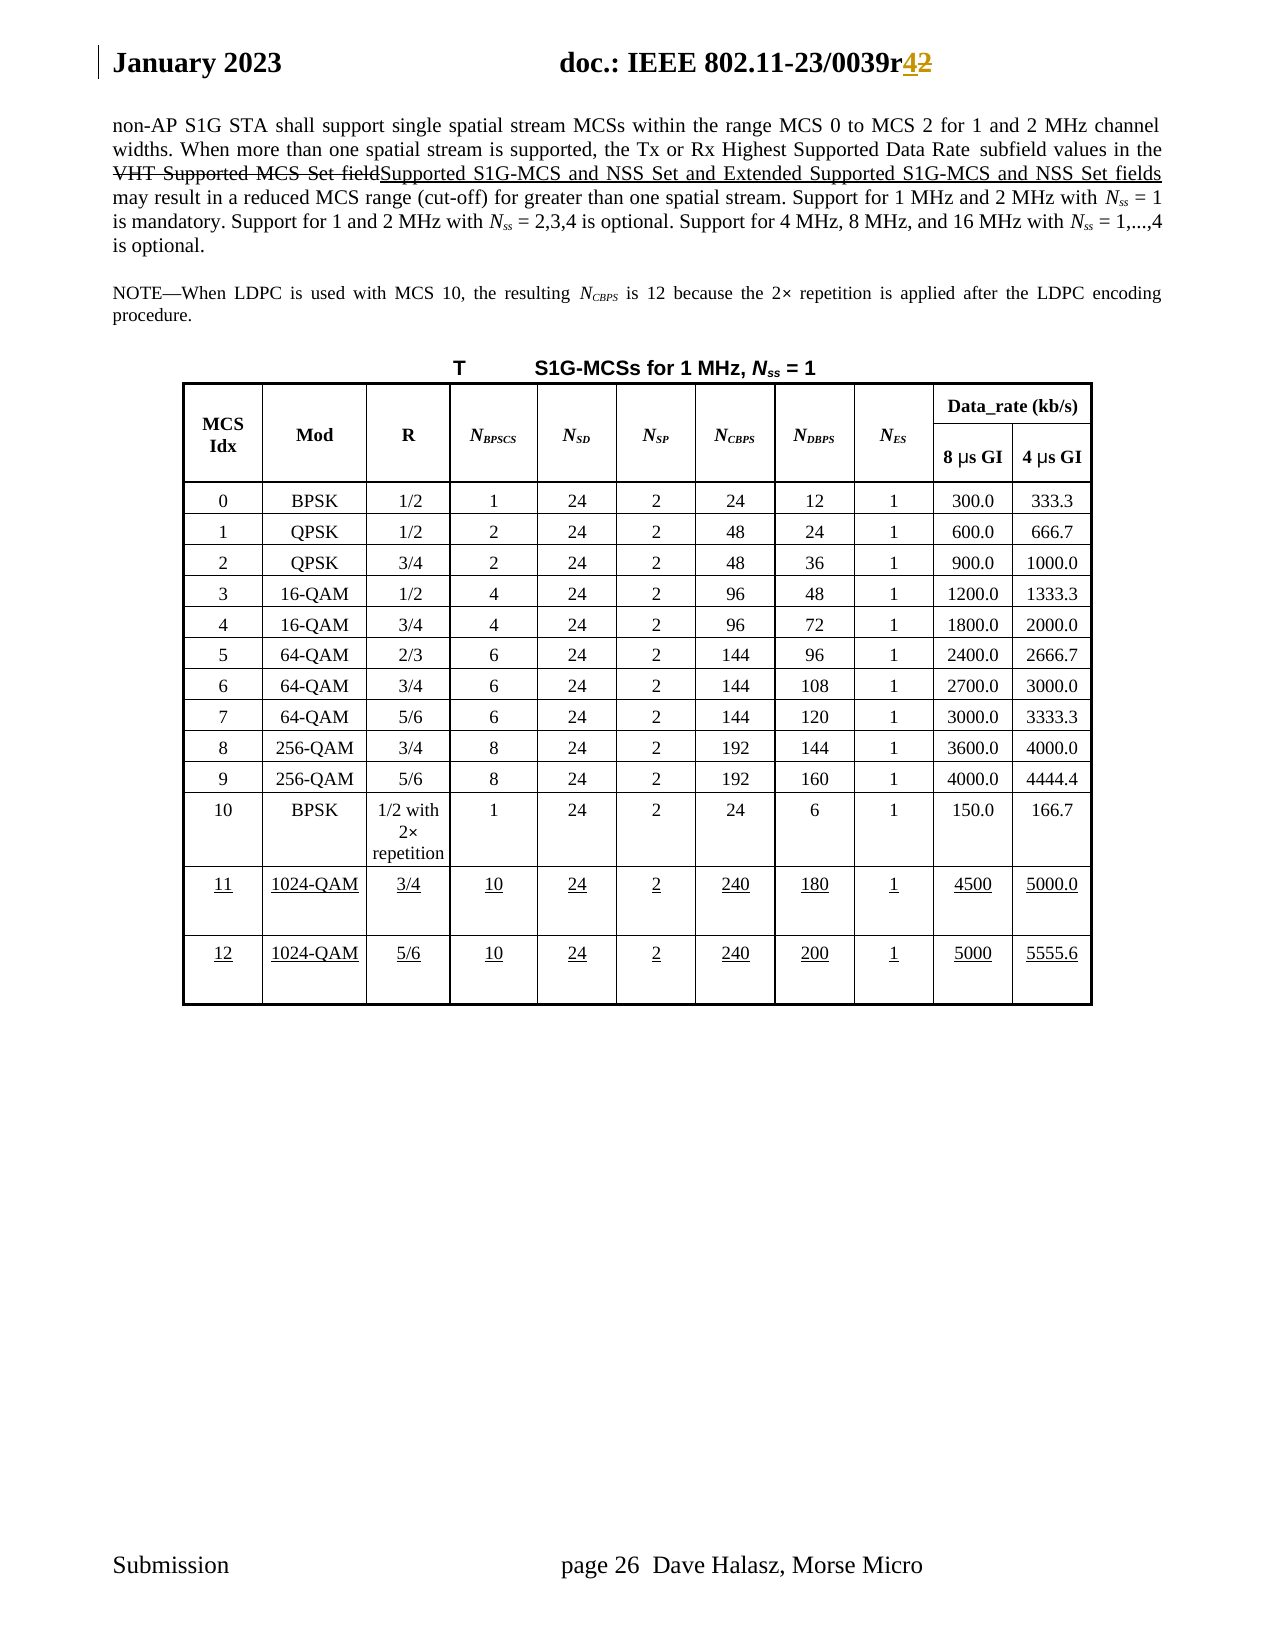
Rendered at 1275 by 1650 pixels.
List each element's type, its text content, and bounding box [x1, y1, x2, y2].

table_cell 2 [617, 607, 695, 637]
table_cell 192 [696, 731, 774, 761]
table_cell 1 [855, 576, 933, 606]
table_cell NSP [617, 385, 695, 481]
table_cell 6 [776, 793, 854, 866]
table_cell 3/4 [367, 731, 449, 761]
table_cell 10 [451, 867, 537, 934]
table_cell 48 [696, 514, 774, 544]
table_cell 24 [538, 576, 616, 606]
table_cell 64-QAM [263, 700, 366, 730]
table_cell 5/6 [367, 936, 449, 1003]
table_cell 4000.0 [934, 762, 1012, 792]
table_cell 5555.6 [1013, 936, 1090, 1003]
table_cell Mod [263, 385, 366, 481]
table_cell 5 [185, 638, 262, 668]
table_cell NSD [538, 385, 616, 481]
table_cell 24 [776, 514, 854, 544]
table_cell 8 [451, 731, 537, 761]
table_cell 2 [617, 793, 695, 866]
table_cell 256-QAM [263, 762, 366, 792]
table_cell 256-QAM [263, 731, 366, 761]
table_cell 1 [451, 793, 537, 866]
table_cell 4 μs GI [1013, 424, 1090, 481]
table_cell BPSK [263, 793, 366, 866]
table_cell R [367, 385, 449, 481]
table_cell 2 [617, 700, 695, 730]
table_cell 8 [451, 762, 537, 792]
table_cell 2 [617, 669, 695, 699]
table_cell 200 [776, 936, 854, 1003]
table_cell 240 [696, 867, 774, 934]
table_cell 1024-QAM [263, 936, 366, 1003]
table_cell 96 [776, 638, 854, 668]
table_cell 16-QAM [263, 576, 366, 606]
table_cell 1/2 with 2× repetition [367, 793, 449, 866]
table_cell 10 [451, 936, 537, 1003]
table_cell 3/4 [367, 669, 449, 699]
table_cell NDBPS [776, 385, 854, 481]
table_cell 24 [538, 867, 616, 934]
table_cell 8 [185, 731, 262, 761]
table_cell 8 μs GI [934, 424, 1012, 481]
table_cell 5000.0 [1013, 867, 1090, 934]
table_header S1G-MCSs for 1 MHz, Nss = 1 [183, 350, 1092, 382]
table_cell NBPSCS [451, 385, 537, 481]
table_cell 36 [776, 545, 854, 575]
table_cell NES [855, 385, 933, 481]
table_cell 1/2 [367, 514, 449, 544]
table_cell 24 [538, 514, 616, 544]
table_cell 1024-QAM [263, 867, 366, 934]
table_cell 2 [617, 576, 695, 606]
table_cell QPSK [263, 514, 366, 544]
table_cell 1/2 [367, 576, 449, 606]
table_cell 24 [538, 669, 616, 699]
table_cell 24 [538, 731, 616, 761]
table_cell 120 [776, 700, 854, 730]
table_cell 1 [855, 762, 933, 792]
table_cell 2700.0 [934, 669, 1012, 699]
table_cell 180 [776, 867, 854, 934]
table_cell 3 [185, 576, 262, 606]
table_cell 3000.0 [934, 700, 1012, 730]
table_cell 1 [855, 867, 933, 934]
table_cell 3000.0 [1013, 669, 1090, 699]
table_cell 6 [451, 700, 537, 730]
table_cell 3/4 [367, 545, 449, 575]
table_cell 2 [617, 867, 695, 934]
table_cell 150.0 [934, 793, 1012, 866]
table_cell 4000.0 [1013, 731, 1090, 761]
table_cell 1 [855, 731, 933, 761]
table_cell 16-QAM [263, 607, 366, 637]
table_cell 4500 [934, 867, 1012, 934]
table_cell 300.0 [934, 483, 1012, 513]
table_cell 3600.0 [934, 731, 1012, 761]
table_cell 2 [617, 483, 695, 513]
text NOTE—When LDPC is used with MCS 10, the resulting NCBPS is 12 because the 2× repetition is applied after the LDPC encoding procedure. [112, 282, 1162, 325]
table_cell 3/4 [367, 867, 449, 934]
table_cell 900.0 [934, 545, 1012, 575]
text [112, 112, 1162, 257]
table_cell 24 [538, 936, 616, 1003]
table_cell 2 [617, 545, 695, 575]
table_cell 24 [538, 762, 616, 792]
table_cell 5/6 [367, 700, 449, 730]
table_cell 7 [185, 700, 262, 730]
table_cell 5000 [934, 936, 1012, 1003]
table_cell 48 [696, 545, 774, 575]
table_cell 10 [185, 793, 262, 866]
table_cell 5/6 [367, 762, 449, 792]
table_cell 64-QAM [263, 638, 366, 668]
table_cell MCS Idx [185, 385, 262, 481]
table_cell 1 [855, 700, 933, 730]
table_cell 144 [776, 731, 854, 761]
table_cell NCBPS [696, 385, 774, 481]
table_cell 1 [185, 514, 262, 544]
table_cell 1000.0 [1013, 545, 1090, 575]
table_cell 1/2 [367, 483, 449, 513]
table_cell 24 [696, 793, 774, 866]
table_cell 2400.0 [934, 638, 1012, 668]
table_cell 72 [776, 607, 854, 637]
table_cell 24 [538, 545, 616, 575]
table_cell 1800.0 [934, 607, 1012, 637]
table_cell 4 [451, 576, 537, 606]
table_cell 1 [451, 483, 537, 513]
table_cell 64-QAM [263, 669, 366, 699]
table_cell QPSK [263, 545, 366, 575]
table_cell 192 [696, 762, 774, 792]
table_cell 108 [776, 669, 854, 699]
table_cell 144 [696, 700, 774, 730]
table_cell 24 [538, 638, 616, 668]
table_cell 6 [451, 669, 537, 699]
table_cell 9 [185, 762, 262, 792]
table_cell 96 [696, 607, 774, 637]
table_cell 1 [855, 638, 933, 668]
table_cell 160 [776, 762, 854, 792]
table_cell 1 [855, 936, 933, 1003]
table_cell 2 [617, 731, 695, 761]
table_cell 2 [185, 545, 262, 575]
table_cell 24 [538, 700, 616, 730]
table_cell 144 [696, 638, 774, 668]
table_cell 2/3 [367, 638, 449, 668]
table_cell 3333.3 [1013, 700, 1090, 730]
table_cell 24 [538, 607, 616, 637]
table_cell 2 [617, 936, 695, 1003]
table_cell 666.7 [1013, 514, 1090, 544]
table_cell 1200.0 [934, 576, 1012, 606]
table_cell 12 [185, 936, 262, 1003]
table_cell 3/4 [367, 607, 449, 637]
table_cell 96 [696, 576, 774, 606]
table_cell 2 [617, 638, 695, 668]
table_cell 2000.0 [1013, 607, 1090, 637]
table_cell BPSK [263, 483, 366, 513]
table_cell 1 [855, 607, 933, 637]
table_cell 1 [855, 483, 933, 513]
table_cell 166.7 [1013, 793, 1090, 866]
table_cell 24 [538, 483, 616, 513]
table_cell 1 [855, 669, 933, 699]
table_cell 2 [617, 762, 695, 792]
table_cell 1 [855, 793, 933, 866]
table_cell 11 [185, 867, 262, 934]
table_cell 2 [617, 514, 695, 544]
table_cell 6 [451, 638, 537, 668]
table_cell 240 [696, 936, 774, 1003]
table_cell Data_rate (kb/s) [934, 385, 1090, 423]
table_cell 48 [776, 576, 854, 606]
table_cell 1 [855, 514, 933, 544]
table_cell 1333.3 [1013, 576, 1090, 606]
table_cell 4 [451, 607, 537, 637]
table_cell 24 [538, 793, 616, 866]
table_cell 0 [185, 483, 262, 513]
table_cell 2666.7 [1013, 638, 1090, 668]
table_cell 333.3 [1013, 483, 1090, 513]
table_cell 600.0 [934, 514, 1012, 544]
table_cell 4444.4 [1013, 762, 1090, 792]
table_cell 2 [451, 514, 537, 544]
table_cell 4 [185, 607, 262, 637]
table_cell 12 [776, 483, 854, 513]
table_cell 1 [855, 545, 933, 575]
table_cell 144 [696, 669, 774, 699]
table_cell 2 [451, 545, 537, 575]
table_cell 24 [696, 483, 774, 513]
table_cell 6 [185, 669, 262, 699]
